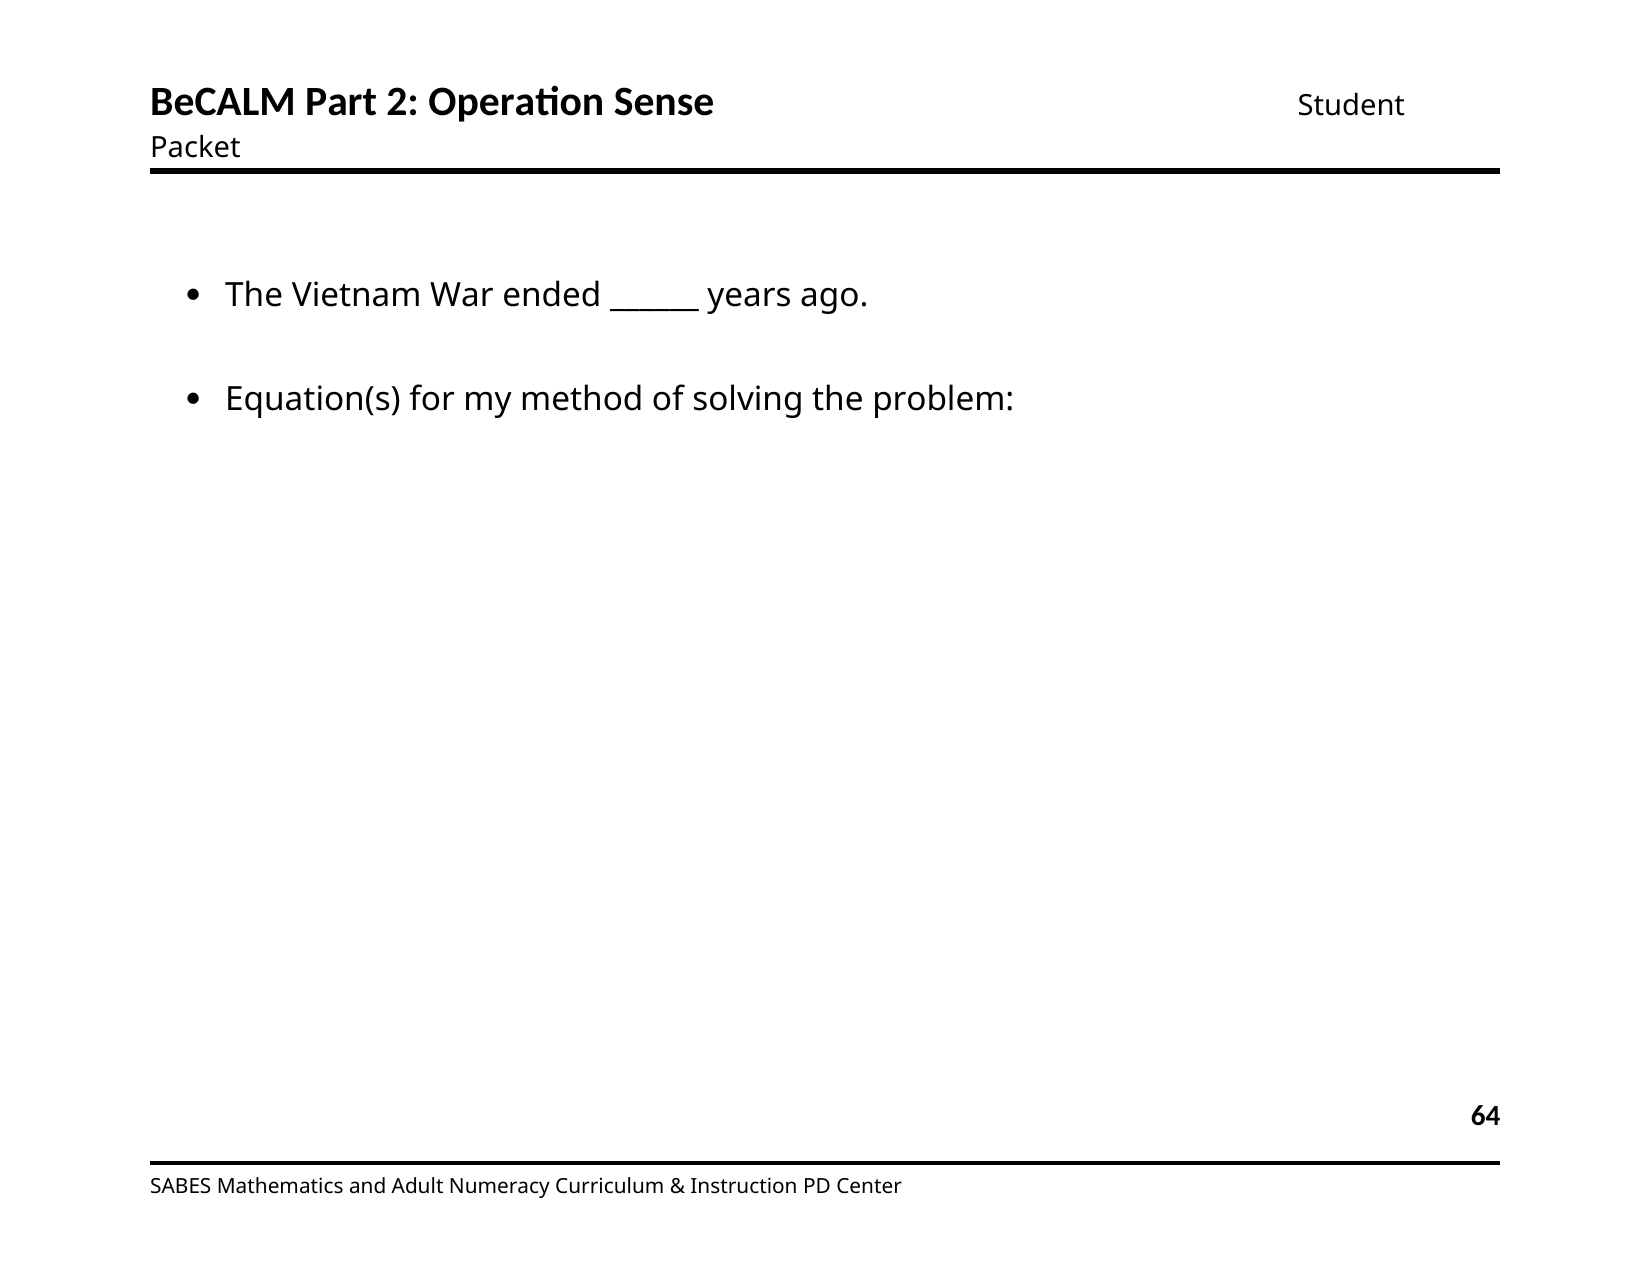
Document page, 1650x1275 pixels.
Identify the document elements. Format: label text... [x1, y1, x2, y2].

list The Vietnam War ended ______ years ago. [187, 271, 1500, 316]
list Equation(s) for my method of solving the problem: [187, 375, 1500, 421]
